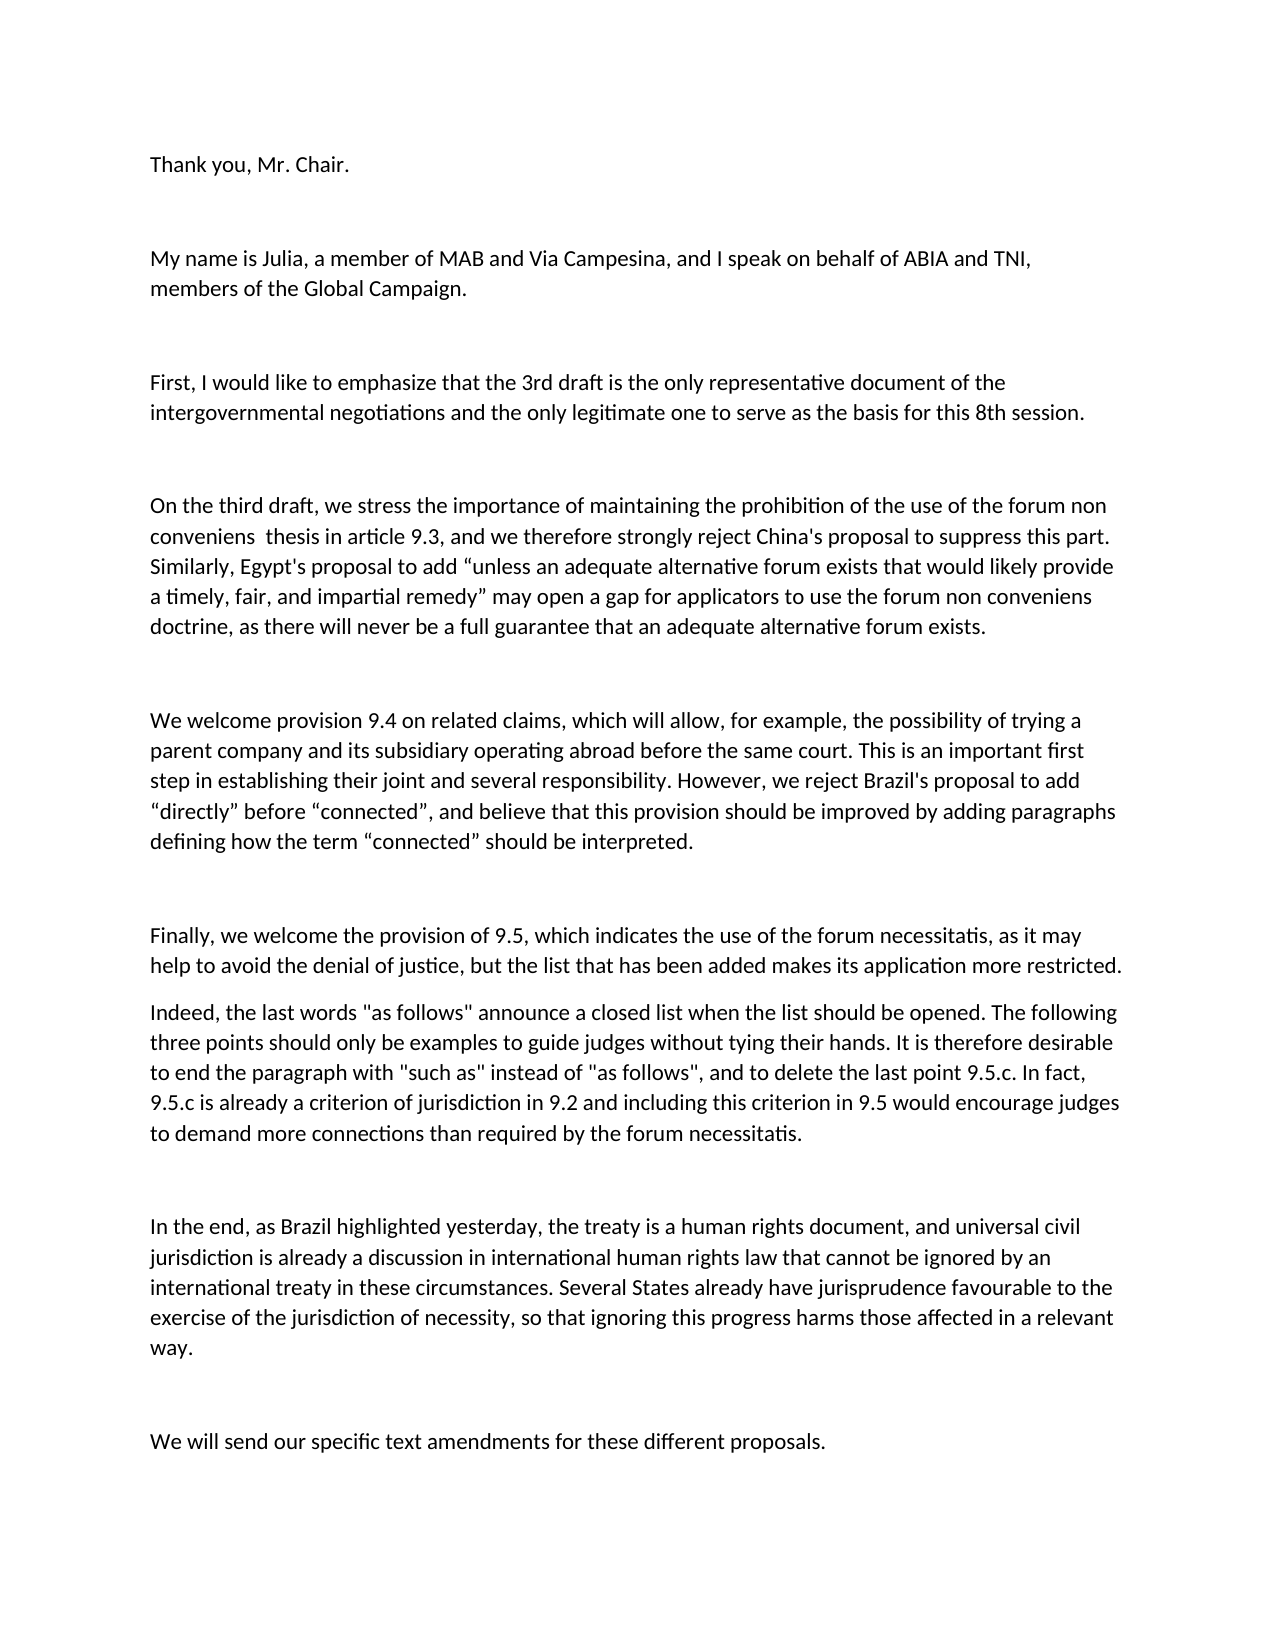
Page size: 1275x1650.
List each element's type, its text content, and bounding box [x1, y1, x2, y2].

text My name is Julia, a member of MAB and Via Campesina, and I speak on behalf of ABIA and TNI, members of the Global Campaign. [150, 244, 1125, 302]
text We will send our specific text amendments for these different proposals. [150, 1427, 1125, 1455]
text Finally, we welcome the provision of 9.5, which indicates the use of the forum necessitatis, as it may help to avoid the denial of justice, but the list that has been added makes its application more restricted. [150, 921, 1125, 979]
text In the end, as Brazil highlighted yesterday, the treaty is a human rights document, and universal civil jurisdiction is already a discussion in international human rights law that cannot be ignored by an international treaty in these circumstances. Several States already have jurisprudence favourable to the exercise of the jurisdiction of necessity, so that ignoring this progress harms those affected in a relevant way. [150, 1212, 1125, 1361]
text First, I would like to emphasize that the 3rd draft is the only representative document of the intergovernmental negotiations and the only legitimate one to serve as the basis for this 8th session. [150, 368, 1125, 426]
text Thank you, Mr. Chair. [150, 150, 1125, 178]
text Indeed, the last words "as follows" announce a closed list when the list should be opened. The following three points should only be examples to guide judges without tying their hands. It is therefore desirable to end the paragraph with "such as" instead of "as follows", and to delete the last point 9.5.c. In fact, 9.5.c is already a criterion of jurisdiction in 9.2 and including this criterion in 9.5 would encourage judges to demand more connections than required by the forum necessitatis. [150, 998, 1125, 1147]
text We welcome provision 9.4 on related claims, which will allow, for example, the possibility of trying a parent company and its subsidiary operating abroad before the same court. This is an important first step in establishing their joint and several responsibility. However, we reject Brazil's proposal to add “directly” before “connected”, and believe that this provision should be improved by adding paragraphs defining how the term “connected” should be interpreted. [150, 706, 1125, 855]
text On the third draft, we stress the importance of maintaining the prohibition of the use of the forum non conveniens thesis in article 9.3, and we therefore strongly reject China's proposal to suppress this part. Similarly, Egypt's proposal to add “unless an adequate alternative forum exists that would likely provide a timely, fair, and impartial remedy” may open a gap for applicators to use the forum non conveniens doctrine, as there will never be a full guarantee that an adequate alternative forum exists. [150, 492, 1125, 641]
